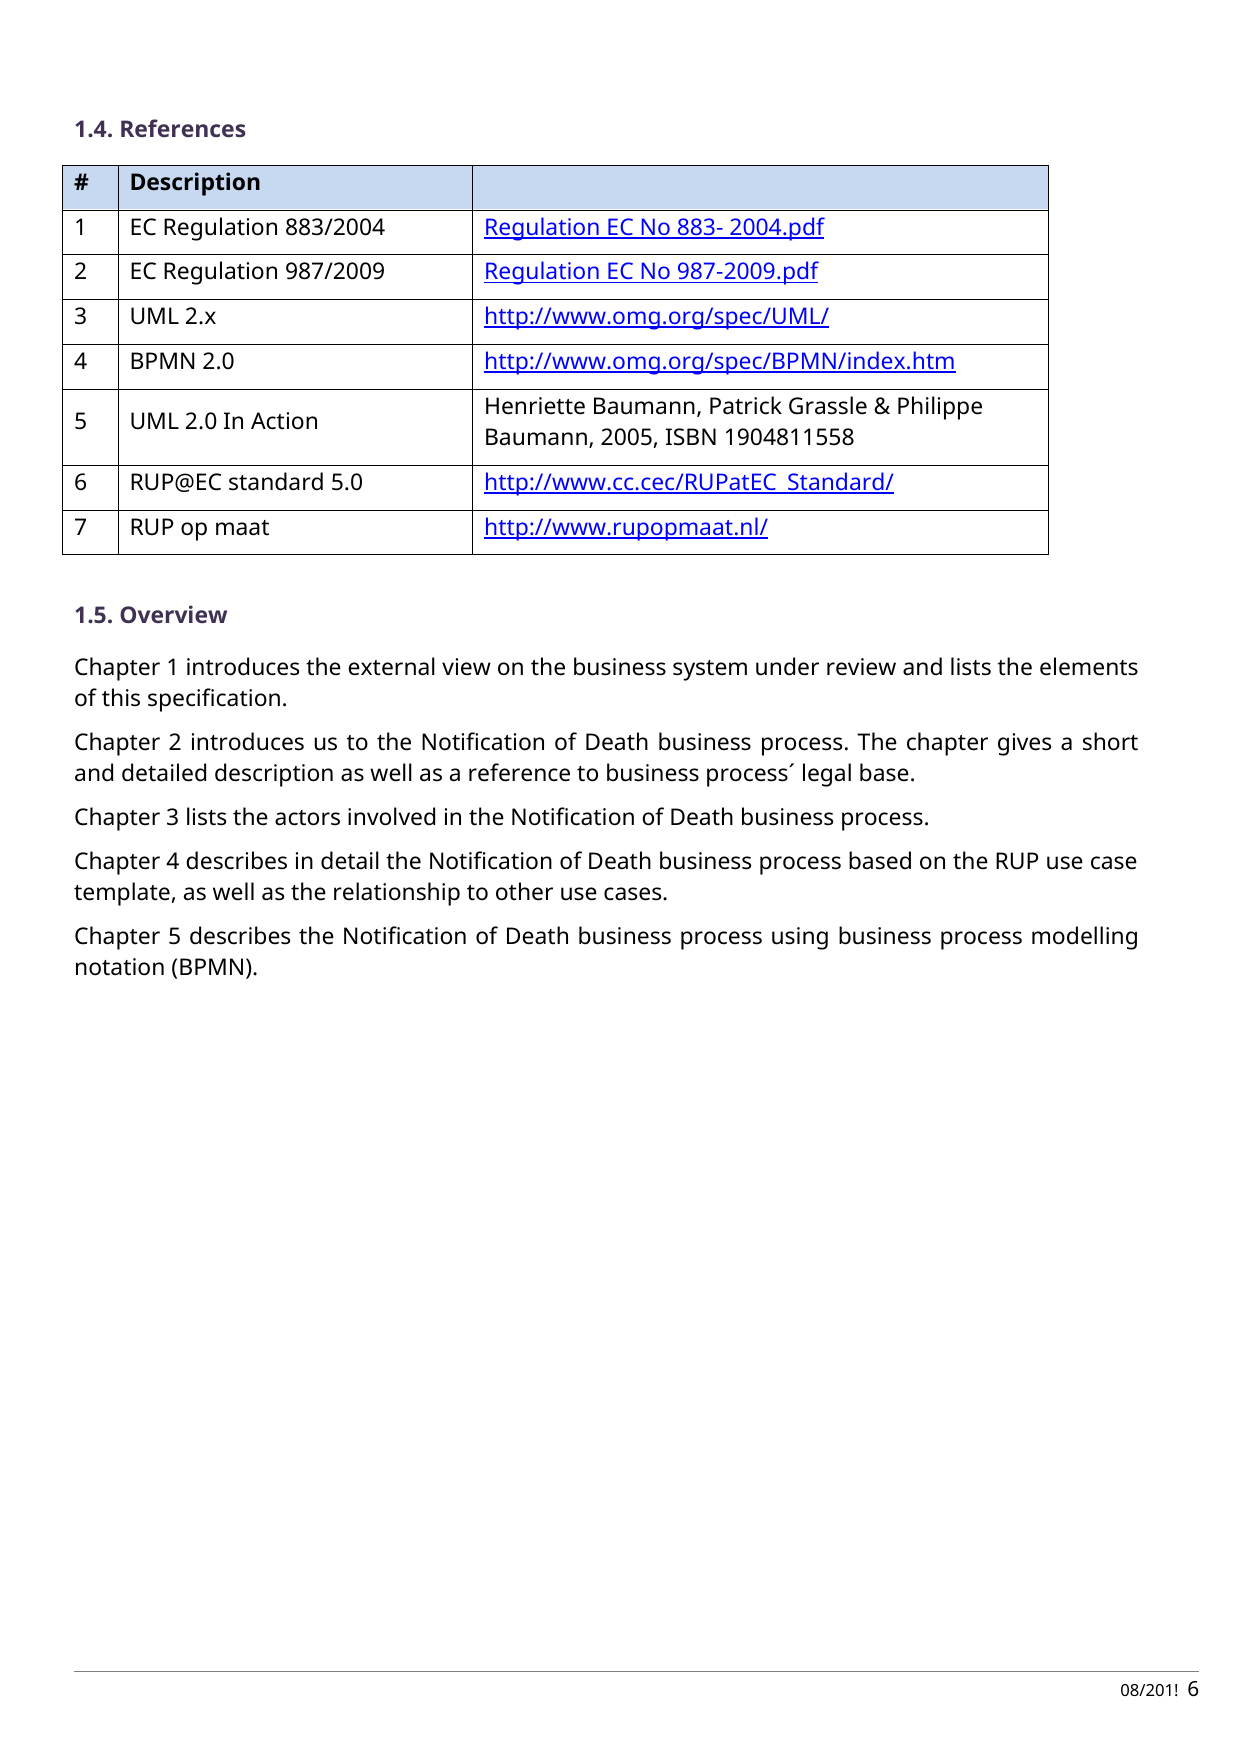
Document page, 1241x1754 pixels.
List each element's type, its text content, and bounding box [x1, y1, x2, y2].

table_cell UML 2.x [119, 300, 472, 344]
table_cell EC Regulation 883/2004 [119, 211, 472, 254]
table_cell Regulation EC No 883- 2004.pdf [473, 211, 1048, 254]
text Chapter 2 introduces us to the Notification of Death business process. The chapter gives a short and detailed description as well as a reference to business process´ legal base. [74, 726, 1140, 789]
table_cell 4 [63, 345, 118, 389]
table_cell Henriette Baumann, Patrick Grassle & Philippe Baumann, 2005, ISBN 1904811558 [473, 390, 1048, 465]
table_cell EC Regulation 987/2009 [119, 255, 472, 299]
text Chapter 3 lists the actors involved in the Notification of Death business process. [74, 801, 1140, 832]
table_cell http://www.rupopmaat.nl/ [473, 511, 1048, 554]
text Chapter 5 describes the Notification of Death business process using business process modelling notation (BPMN). [74, 920, 1140, 982]
text Chapter 4 describes in detail the Notification of Death business process based on the RUP use case template, as well as the relationship to other use cases. [74, 845, 1140, 907]
table_cell 1 [63, 211, 118, 254]
table_cell 3 [63, 300, 118, 344]
subtitle Overview [74, 599, 1140, 630]
table_cell http://www.omg.org/spec/UML/ [473, 300, 1048, 344]
table_cell Regulation EC No 987-2009.pdf [473, 255, 1048, 299]
table_cell 6 [63, 466, 118, 509]
table_cell BPMN 2.0 [119, 345, 472, 389]
table_header [473, 166, 1048, 209]
table_cell 5 [63, 390, 118, 465]
table_cell http://www.cc.cec/RUPatEC_Standard/ [473, 466, 1048, 509]
subtitle References [74, 113, 1140, 144]
text Chapter 1 introduces the external view on the business system under review and lists the elements of this specification. [74, 651, 1140, 714]
table_cell RUP@EC standard 5.0 [119, 466, 472, 509]
table_cell UML 2.0 In Action [119, 390, 472, 465]
table_cell 7 [63, 511, 118, 554]
table_cell 2 [63, 255, 118, 299]
table_header # [63, 166, 118, 209]
table_cell RUP op maat [119, 511, 472, 554]
table_cell http://www.omg.org/spec/BPMN/index.htm [473, 345, 1048, 389]
table_header Description [119, 166, 472, 209]
